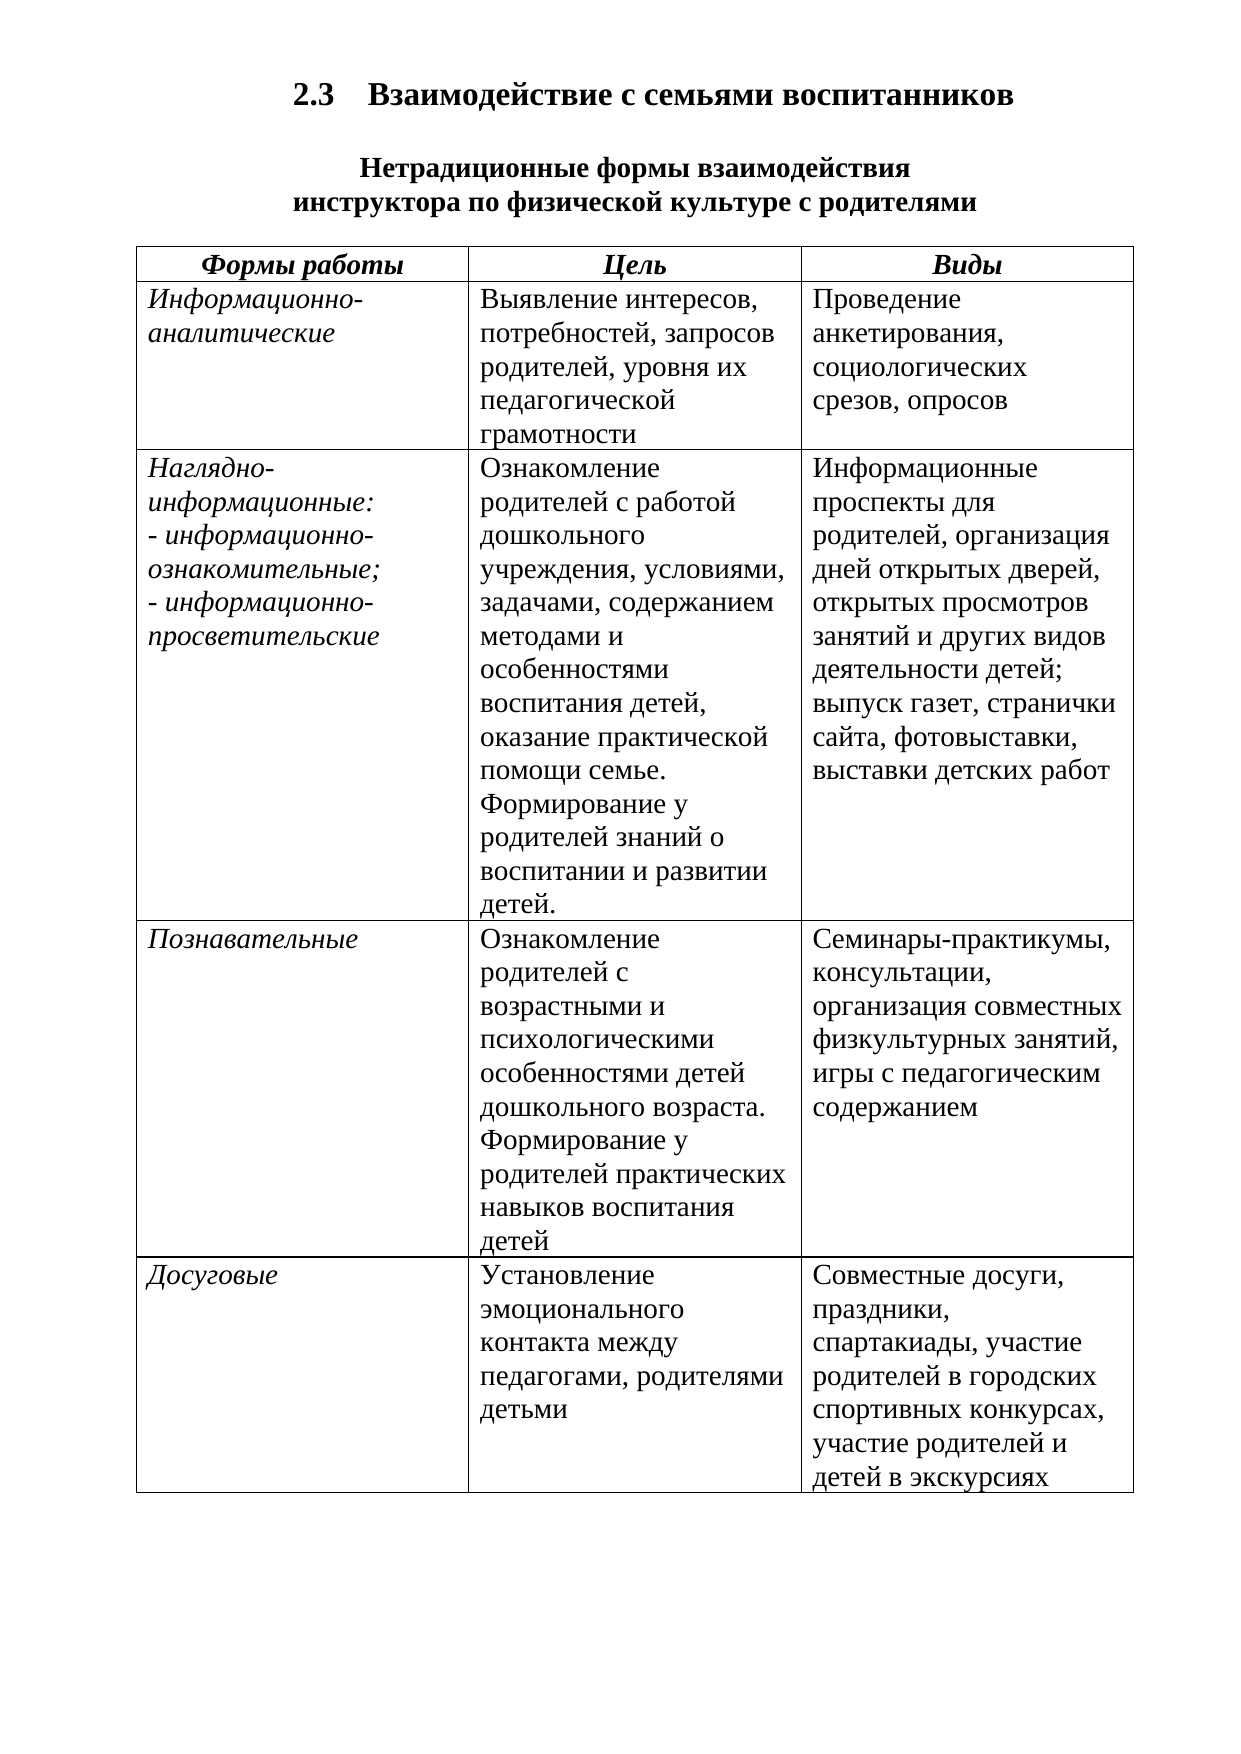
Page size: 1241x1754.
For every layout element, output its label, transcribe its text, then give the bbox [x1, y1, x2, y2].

table_header Формы работы [137, 247, 468, 281]
table_cell Проведение анкетирования, социологических срезов, опросов [802, 282, 1133, 449]
table_cell Ознакомление родителей с возрастными и психологическими особенностями детей дошкольного возраста. Формирование у родителей практических навыков воспитания детей [469, 921, 801, 1256]
text Нетрадиционные формы взаимодействия [148, 151, 1122, 184]
table_cell Наглядно-информационные: - информационно-ознакомительные; - информационно-просветительские [137, 450, 468, 920]
table_cell Информационные проспекты для родителей, организация дней открытых дверей, открытых просмотров занятий и других видов деятельности детей; выпуск газет, странички сайта, фотовыставки, выставки детских работ [802, 450, 1133, 920]
table_cell Познавательные [137, 921, 468, 1256]
table_cell Выявление интересов, потребностей, запросов родителей, уровня их педагогической грамотности [469, 282, 801, 449]
table_cell Установление эмоционального контакта между педагогами, родителями детьми [469, 1258, 801, 1492]
table_header Цель [469, 247, 801, 281]
table_cell Совместные досуги, праздники, спартакиады, участие родителей в городских спортивных конкурсах, участие родителей и детей в экскурсиях [802, 1258, 1133, 1492]
table_cell Информационно-аналитические [137, 282, 468, 449]
table_cell Семинары-практикумы, консультации, организация совместных физкультурных занятий, игры с педагогическим содержанием [802, 921, 1133, 1256]
table_header Виды [802, 247, 1133, 281]
table_cell Ознакомление родителей с работой дошкольного учреждения, условиями, задачами, содержанием методами и особенностями воспитания детей, оказание практической помощи семье. Формирование у родителей знаний о воспитании и развитии детей. [469, 450, 801, 920]
table_cell Досуговые [137, 1258, 468, 1492]
text инструктора по физической культуре с родителями [148, 184, 1122, 218]
list Взаимодействие с семьями воспитанников [185, 74, 1122, 112]
